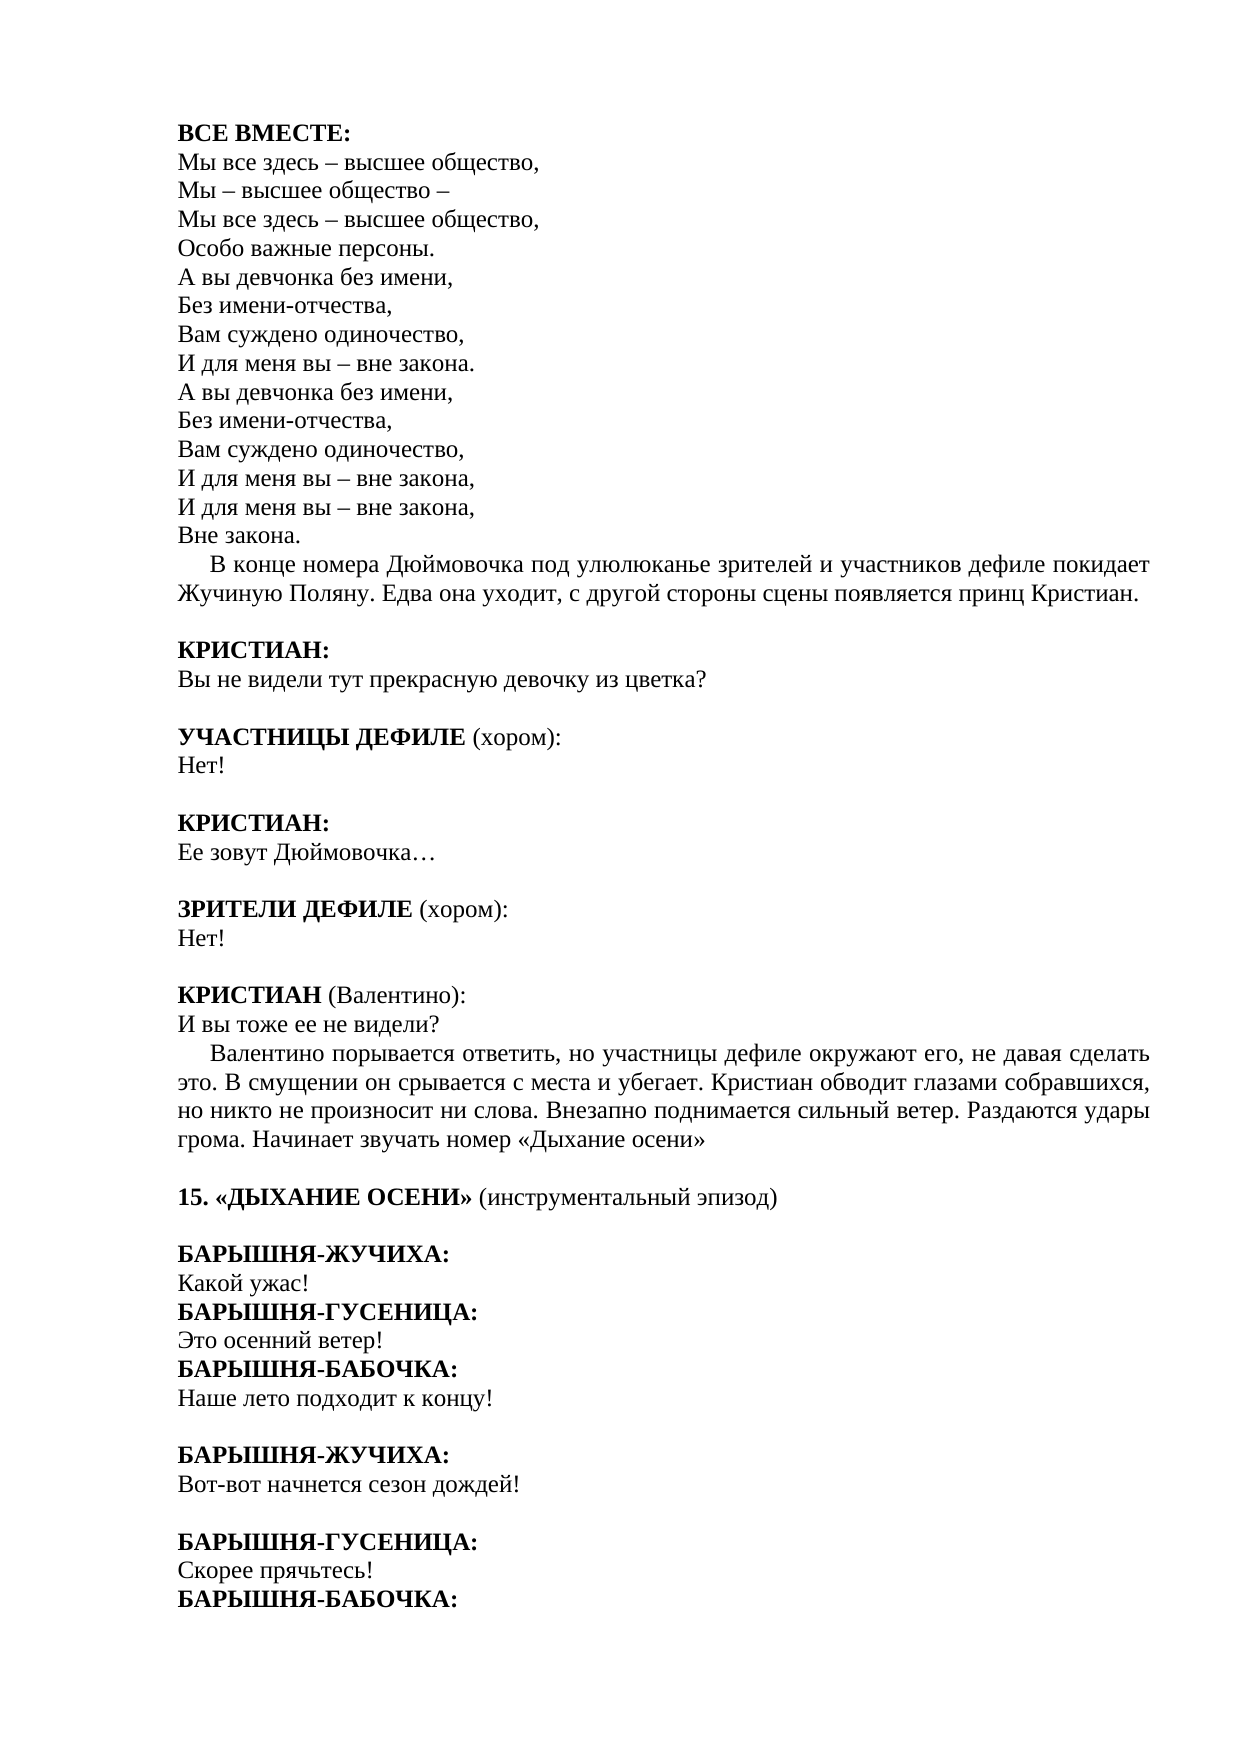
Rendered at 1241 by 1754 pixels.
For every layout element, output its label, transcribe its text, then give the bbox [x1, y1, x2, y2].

text Без имени-отчества, [177, 406, 1152, 434]
text Особо важные персоны. [177, 233, 1152, 262]
text Вы не видели тут прекрасную девочку из цветка? [177, 664, 1152, 693]
text Нет! [177, 923, 1152, 952]
text Нет! [177, 751, 1152, 779]
text Без имени-отчества, [177, 291, 1152, 319]
text Валентино порывается ответить, но участницы дефиле окружают его, не давая сделать это. В смущении он срывается с места и убегает. Кристиан обводит глазами собравшихся, но никто не произносит ни слова. Внезапно поднимается сильный ветер. Раздаются удары грома. Начинает звучать номер «Дыхание осени» [177, 1038, 1152, 1153]
text БАРЫШНЯ-ГУСЕНИЦА: [177, 1527, 1152, 1556]
text Это осенний ветер! [177, 1326, 1152, 1354]
text Вам суждено одиночество, [177, 434, 1152, 463]
text УЧАСТНИЦЫ ДЕФИЛЕ (хором): [177, 722, 1152, 751]
text Мы – высшее общество – [177, 176, 1152, 204]
text И для меня вы – вне закона. [177, 348, 1152, 377]
text И вы тоже ее не видели? [177, 1009, 1152, 1038]
text КРИСТИАН: [177, 636, 1152, 664]
text И для меня вы – вне закона, [177, 492, 1152, 521]
text 15. «ДЫХАНИЕ ОСЕНИ» (инструментальный эпизод) [177, 1182, 1152, 1211]
text В конце номера Дюймовочка под улюлюканье зрителей и участников дефиле покидает Жучиную Поляну. Едва она уходит, с другой стороны сцены появляется принц Кристиан. [177, 549, 1152, 607]
text Мы все здесь – высшее общество, [177, 147, 1152, 176]
text ЗРИТЕЛИ ДЕФИЛЕ (хором): [177, 894, 1152, 923]
text Наше лето подходит к концу! [177, 1383, 1152, 1412]
text А вы девчонка без имени, [177, 262, 1152, 291]
text БАРЫШНЯ-БАБОЧКА: [177, 1584, 1152, 1613]
text Вот-вот начнется сезон дождей! [177, 1469, 1152, 1498]
text КРИСТИАН: [177, 808, 1152, 837]
text И для меня вы – вне закона, [177, 463, 1152, 492]
text Скорее прячьтесь! [177, 1556, 1152, 1584]
text Мы все здесь – высшее общество, [177, 204, 1152, 233]
text ВСЕ ВМЕСТЕ: [177, 118, 1152, 147]
text БАРЫШНЯ-ГУСЕНИЦА: [177, 1297, 1152, 1326]
text КРИСТИАН (Валентино): [177, 981, 1152, 1009]
text Вне закона. [177, 521, 1152, 549]
text Ее зовут Дюймовочка… [177, 837, 1152, 866]
text БАРЫШНЯ-ЖУЧИХА: [177, 1239, 1152, 1268]
text БАРЫШНЯ-ЖУЧИХА: [177, 1441, 1152, 1469]
text Вам суждено одиночество, [177, 319, 1152, 348]
text А вы девчонка без имени, [177, 377, 1152, 406]
text БАРЫШНЯ-БАБОЧКА: [177, 1354, 1152, 1383]
text Какой ужас! [177, 1268, 1152, 1297]
